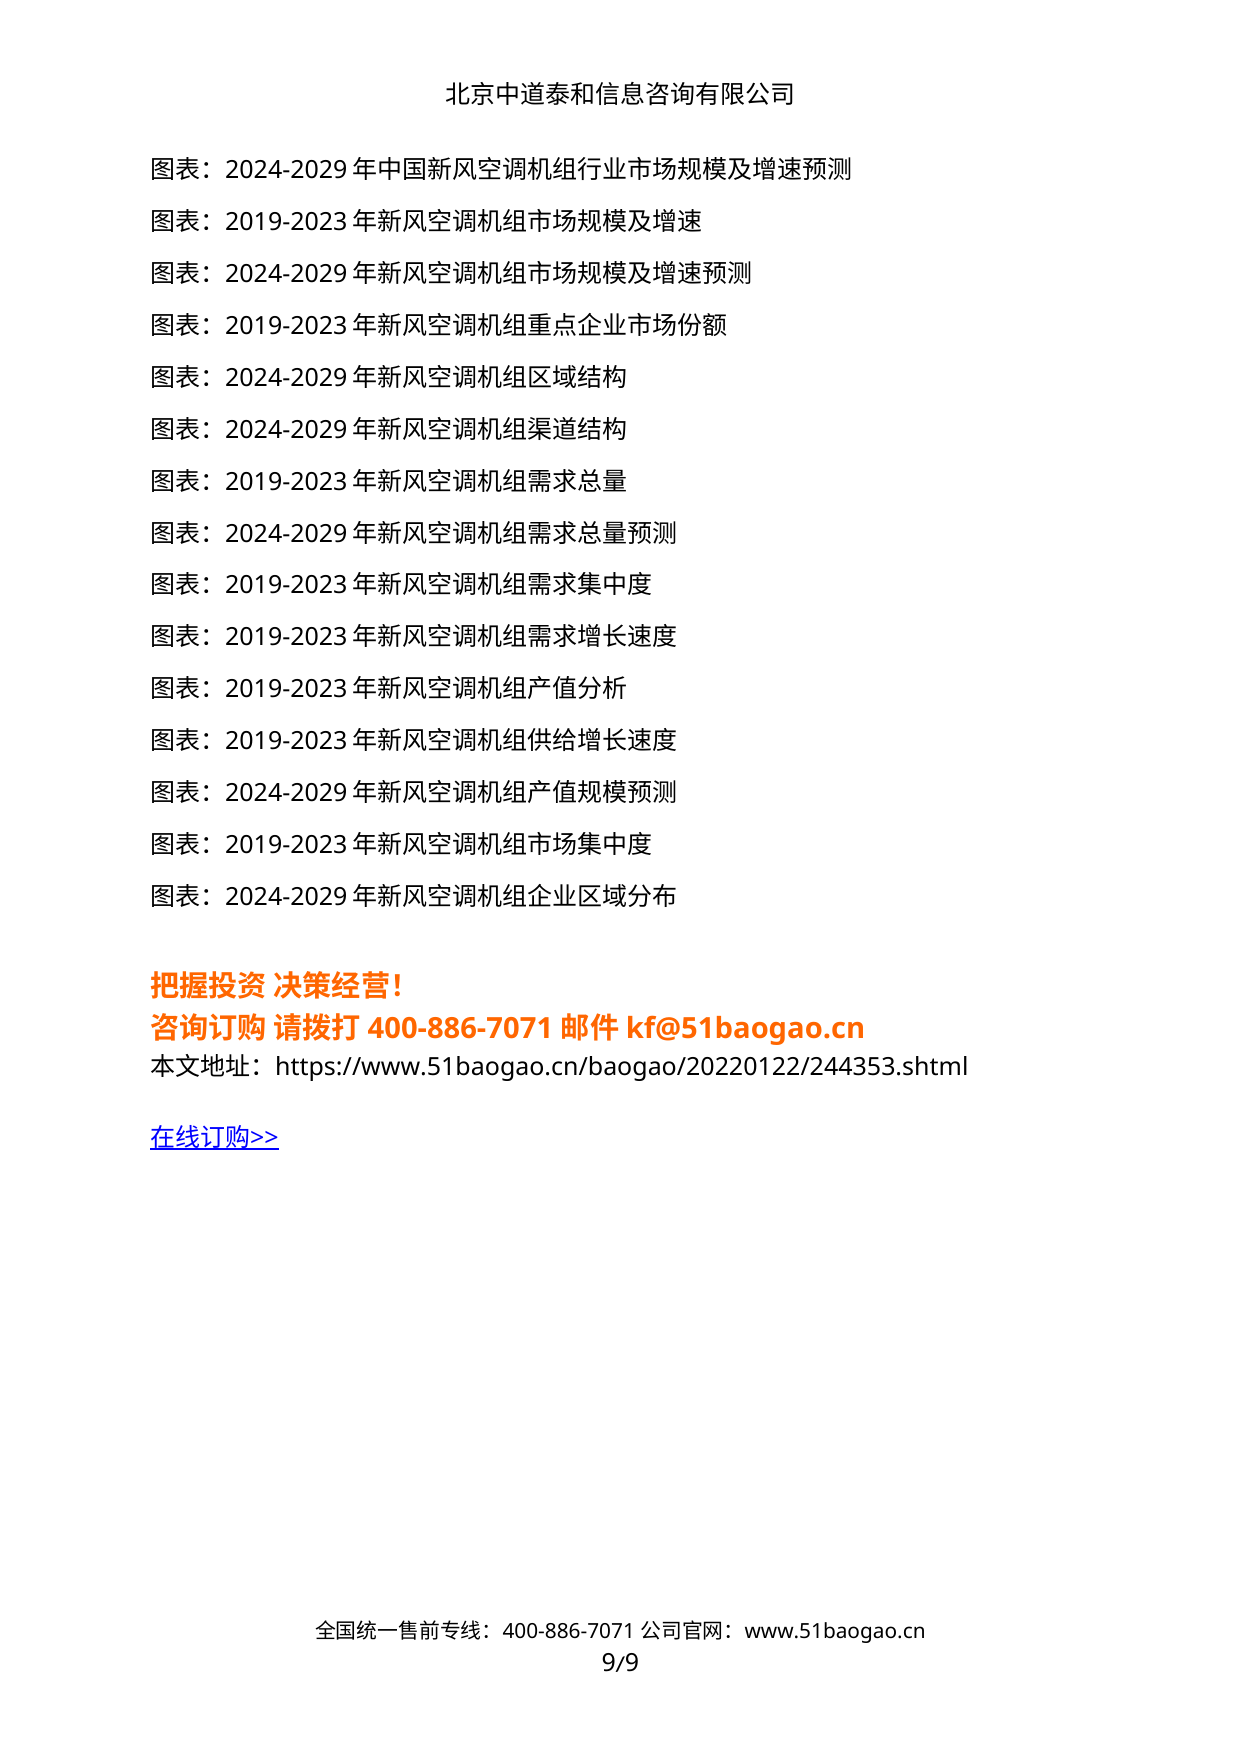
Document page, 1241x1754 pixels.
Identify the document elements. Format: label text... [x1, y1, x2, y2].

text 图表：2024-2029年新风空调机组企业区域分布 [150, 876, 1090, 912]
text 图表：2019-2023年新风空调机组需求集中度 [150, 565, 1090, 601]
text 图表：2024-2029年新风空调机组产值规模预测 [150, 772, 1090, 809]
text 图表：2019-2023年新风空调机组需求总量 [150, 461, 1090, 497]
text 图表：2024-2029年新风空调机组区域结构 [150, 357, 1090, 394]
text 图表：2024-2029年新风空调机组渠道结构 [150, 409, 1090, 446]
text 图表：2019-2023年新风空调机组供给增长速度 [150, 721, 1090, 757]
text 图表：2024-2029年新风空调机组需求总量预测 [150, 513, 1090, 549]
text 图表：2019-2023年新风空调机组市场规模及增速 [150, 202, 1090, 238]
text 把握投资 决策经营！咨询订购 请拨打 400-886-7071 邮件 kf@51baogao.cn本文地址：https://www.51baogao.cn/baogao/20220122/244353.shtml [150, 928, 1090, 1083]
text 图表：2019-2023年新风空调机组需求增长速度 [150, 617, 1090, 653]
text 在线订购>> [150, 1083, 1090, 1153]
text 图表：2019-2023年新风空调机组市场集中度 [150, 824, 1090, 861]
text 图表：2019-2023年新风空调机组产值分析 [150, 669, 1090, 705]
text 图表：2019-2023年新风空调机组重点企业市场份额 [150, 306, 1090, 342]
text 图表：2024-2029年中国新风空调机组行业市场规模及增速预测 [150, 150, 1090, 186]
text 图表：2024-2029年新风空调机组市场规模及增速预测 [150, 254, 1090, 290]
